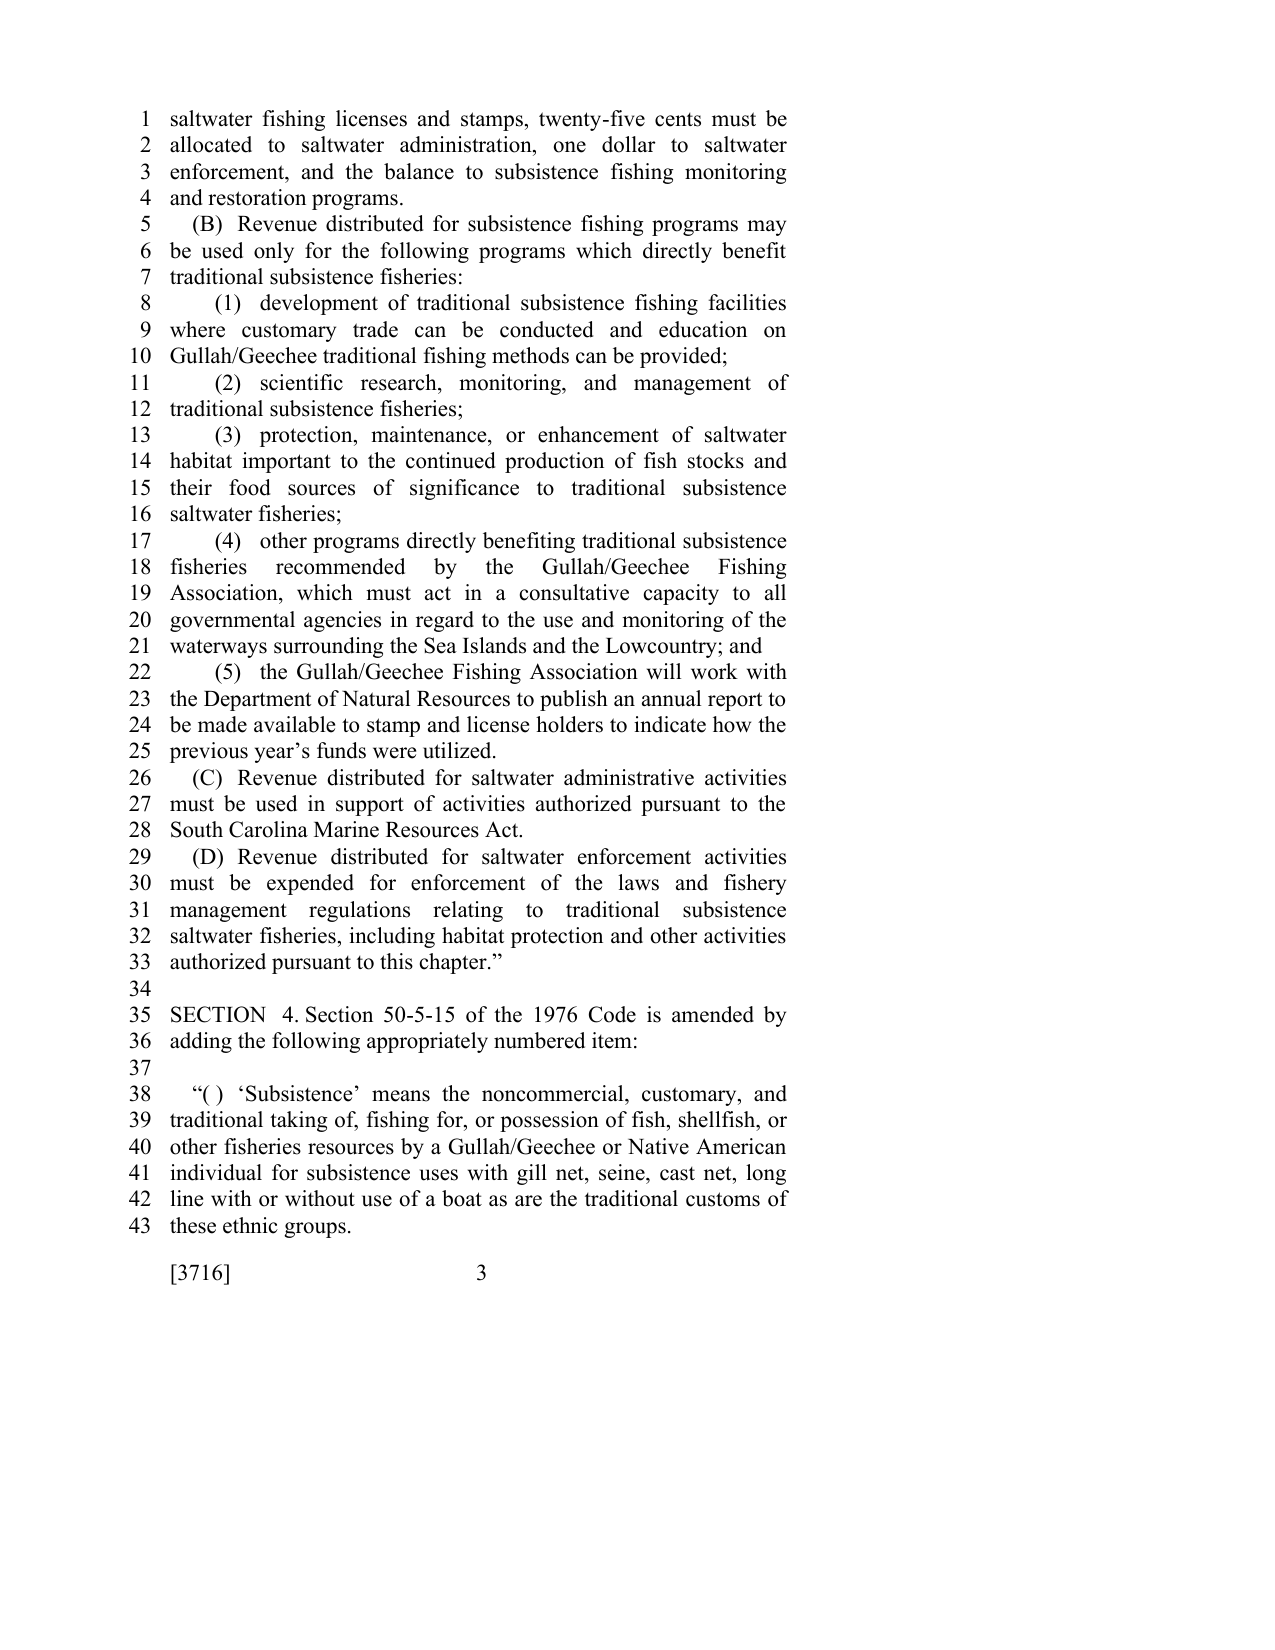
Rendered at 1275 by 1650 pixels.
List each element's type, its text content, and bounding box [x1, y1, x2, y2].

text (B) Revenue distributed for subsistence fishing programs may be used only for the following programs which directly benefit traditional subsistence fisheries: [169, 210, 787, 289]
text (3) protection, maintenance, or enhancement of saltwater habitat important to the continued production of fish stocks and their food sources of significance to traditional subsistence saltwater fisheries; [169, 421, 787, 527]
text “( ) ‘Subsistence’ means the noncommercial, customary, and traditional taking of, fishing for, or possession of fish, shellfish, or other fisheries resources by a Gullah/Geechee or Native American individual for subsistence uses with gill net, seine, cast net, long line with or without use of a boat as are the traditional customs of these ethnic groups. [169, 1080, 787, 1238]
text (D) Revenue distributed for saltwater enforcement activities must be expended for enforcement of the laws and fishery management regulations relating to traditional subsistence saltwater fisheries, including habitat protection and other activities authorized pursuant to this chapter.” [169, 843, 787, 975]
text (C) Revenue distributed for saltwater administrative activities must be used in support of activities authorized pursuant to the South Carolina Marine Resources Act. [169, 764, 787, 843]
text (1) development of traditional subsistence fishing facilities where customary trade can be conducted and education on Gullah/Geechee traditional fishing methods can be provided; [169, 289, 787, 368]
text SECTION 4. Section 50-5-15 of the 1976 Code is amended by adding the following appropriately numbered item: [169, 1001, 787, 1054]
text (2) scientific research, monitoring, and management of traditional subsistence fisheries; [169, 368, 787, 421]
text (4) other programs directly benefiting traditional subsistence fisheries recommended by the Gullah/Geechee Fishing Association, which must act in a consultative capacity to all governmental agencies in regard to the use and monitoring of the waterways surrounding the Sea Islands and the Lowcountry; and [169, 527, 787, 658]
text (5) the Gullah/Geechee Fishing Association will work with the Department of Natural Resources to publish an annual report to be made available to stamp and license holders to indicate how the previous year’s funds were utilized. [169, 658, 787, 764]
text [169, 105, 787, 210]
